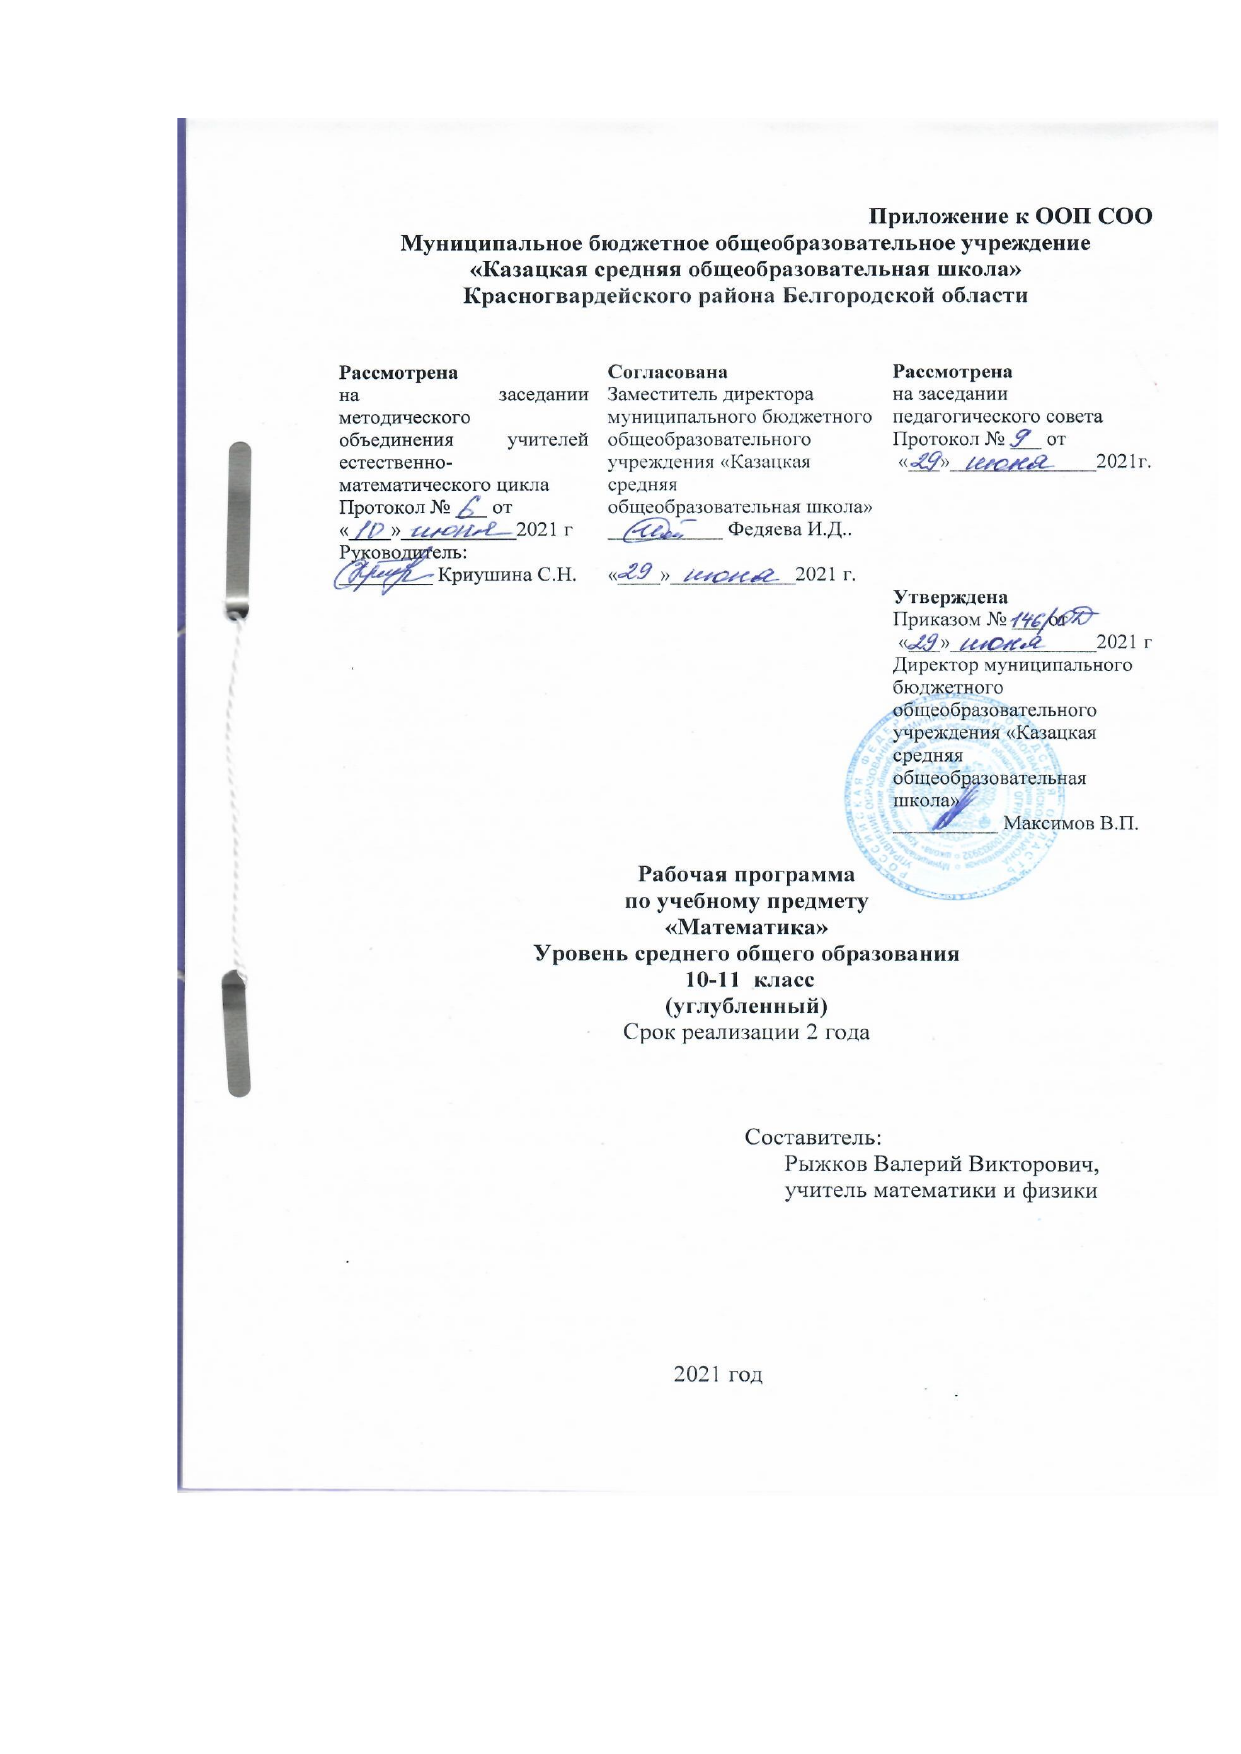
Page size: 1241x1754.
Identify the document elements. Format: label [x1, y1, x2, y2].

picture [177, 118, 1219, 1496]
